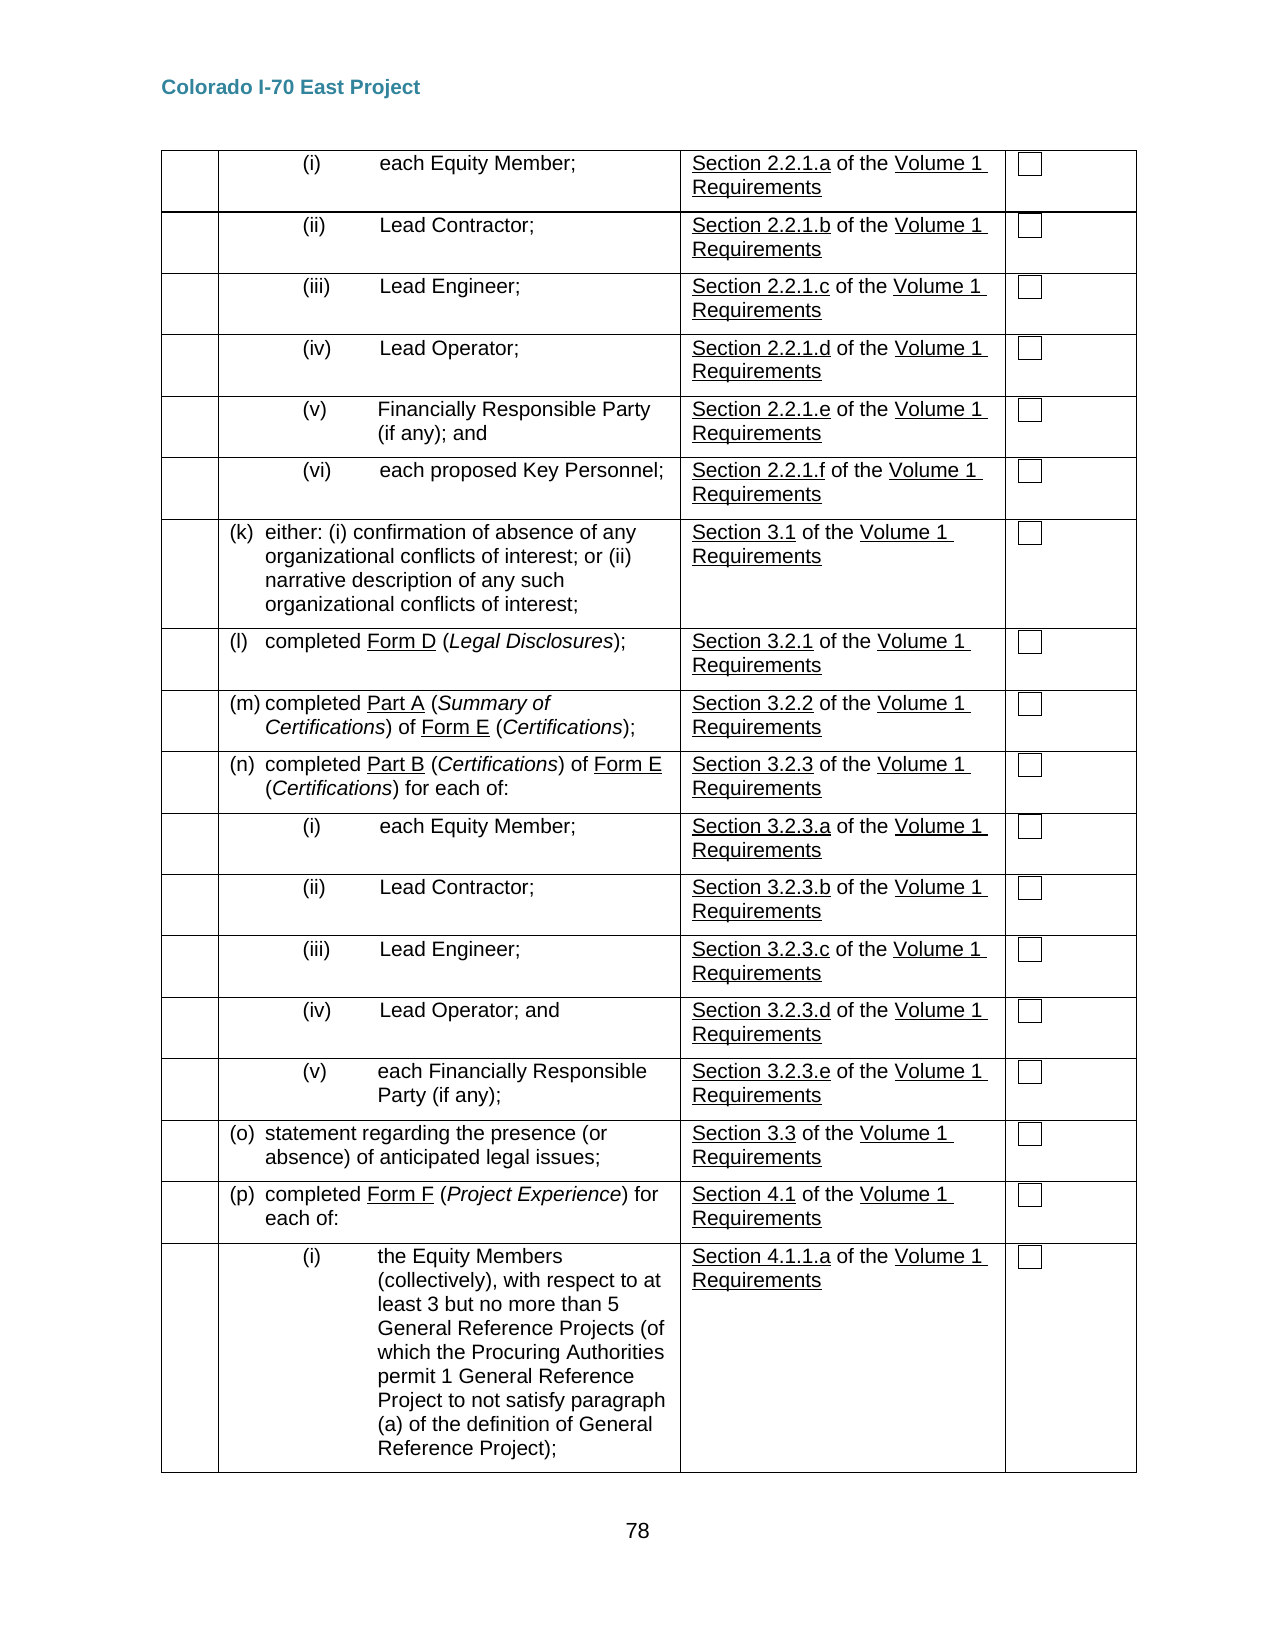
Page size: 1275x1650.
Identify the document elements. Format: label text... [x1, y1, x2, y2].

table_cell [1006, 1121, 1136, 1181]
table_cell [1006, 936, 1136, 997]
table_cell [1006, 998, 1136, 1058]
table_cell Section 2.2.f of the Volume 1 Requirements [681, 458, 1005, 519]
table_cell [162, 691, 218, 751]
table_cell Section 3.3 of the Volume 1 Requirements [681, 1121, 1005, 1181]
table_cell Section 3.2.3.b of the Volume 1 Requirements [681, 875, 1005, 935]
table_cell [1006, 1244, 1136, 1472]
table_cell [162, 397, 218, 457]
table_cell Section 2.2.b of the Volume 1 Requirements [681, 213, 1005, 273]
table_cell each Equity Member; [219, 151, 680, 211]
table_cell [162, 1059, 218, 1120]
table_cell [162, 520, 218, 628]
table_cell Section 3.2.3.c of the Volume 1 Requirements [681, 936, 1005, 997]
table_cell statement regarding the presence (or absence) of anticipated legal issues; [219, 1121, 680, 1181]
table_cell [1006, 397, 1136, 457]
table_cell Lead Engineer; [219, 936, 680, 997]
table_cell the Equity Members (collectively), with respect to at least 3 but no more than 5 General Reference Projects (of which the Procuring Authorities permit 1 General Reference Project to not satisfy paragraph (a) of the definition of General Reference Project); [219, 1244, 680, 1472]
table_cell [1006, 151, 1136, 211]
table_cell [1006, 875, 1136, 935]
table_cell completed Form D (Legal Disclosures); [219, 629, 680, 689]
table_cell Section 3.2.3.a of the Volume 1 Requirements [681, 814, 1005, 874]
table_cell completed Form F (Project Experience) for each of: [219, 1182, 680, 1243]
table_cell Section 2.2.d of the Volume 1 Requirements [681, 335, 1005, 396]
table_cell Section 4.1.a of the Volume 1 Requirements [681, 1244, 1005, 1472]
table_cell [1006, 335, 1136, 396]
table_cell [1006, 213, 1136, 273]
table_cell Section 3.2.2 of the Volume 1 Requirements [681, 691, 1005, 751]
table_cell [162, 1182, 218, 1243]
table_cell Section 2.2.c of the Volume 1 Requirements [681, 274, 1005, 334]
table_cell [162, 151, 218, 211]
table_cell Lead Contractor; [219, 213, 680, 273]
table_cell Section 3.1 of the Volume 1 Requirements [681, 520, 1005, 628]
table_cell [162, 1244, 218, 1472]
table_cell [1006, 1182, 1136, 1243]
table_cell Lead Operator; [219, 335, 680, 396]
table_cell Section 3.2.1 of the Volume 1 Requirements [681, 629, 1005, 689]
table_cell [162, 752, 218, 812]
table_cell [1006, 691, 1136, 751]
table_cell completed Part A (Summary of Certifications) of Form E (Certifications); [219, 691, 680, 751]
table_cell [162, 1121, 218, 1181]
table_cell [1006, 520, 1136, 628]
table_cell Section 2.2.e of the Volume 1 Requirements [681, 397, 1005, 457]
table_cell [162, 213, 218, 273]
table_cell each Financially Responsible Party (if any); [219, 1059, 680, 1120]
table_cell [1006, 274, 1136, 334]
table_cell Lead Engineer; [219, 274, 680, 334]
table_cell either: (i) confirmation of absence of any organizational conflicts of interest; or (ii) narrative description of any such organizational conflicts of interest; [219, 520, 680, 628]
table_cell Section 3.2.3.e of the Volume 1 Requirements [681, 1059, 1005, 1120]
table_cell [162, 998, 218, 1058]
table_cell [162, 875, 218, 935]
table_cell each proposed Key Personnel; [219, 458, 680, 519]
table_cell Lead Contractor; [219, 875, 680, 935]
table_cell [162, 274, 218, 334]
table_cell [162, 814, 218, 874]
table_cell Section 4.1 of the Volume 1 Requirements [681, 1182, 1005, 1243]
table_cell [1006, 752, 1136, 812]
table_cell [1006, 629, 1136, 689]
table_cell Lead Operator; and [219, 998, 680, 1058]
table_cell completed Part B (Certifications) of Form E (Certifications) for each of: [219, 752, 680, 812]
table_cell [162, 335, 218, 396]
table_cell [162, 936, 218, 997]
table_cell [1006, 458, 1136, 519]
table_cell Section 3.2.3.d of the Volume 1 Requirements [681, 998, 1005, 1058]
table_cell [162, 629, 218, 689]
table_cell [1006, 814, 1136, 874]
table_cell Financially Responsible Party (if any); and [219, 397, 680, 457]
table_cell Section 3.2.3 of the Volume 1 Requirements [681, 752, 1005, 812]
table_cell [162, 458, 218, 519]
table_cell Section 2.2.a of the Volume 1 Requirements [681, 151, 1005, 211]
table_cell each Equity Member; [219, 814, 680, 874]
table_cell [1006, 1059, 1136, 1120]
